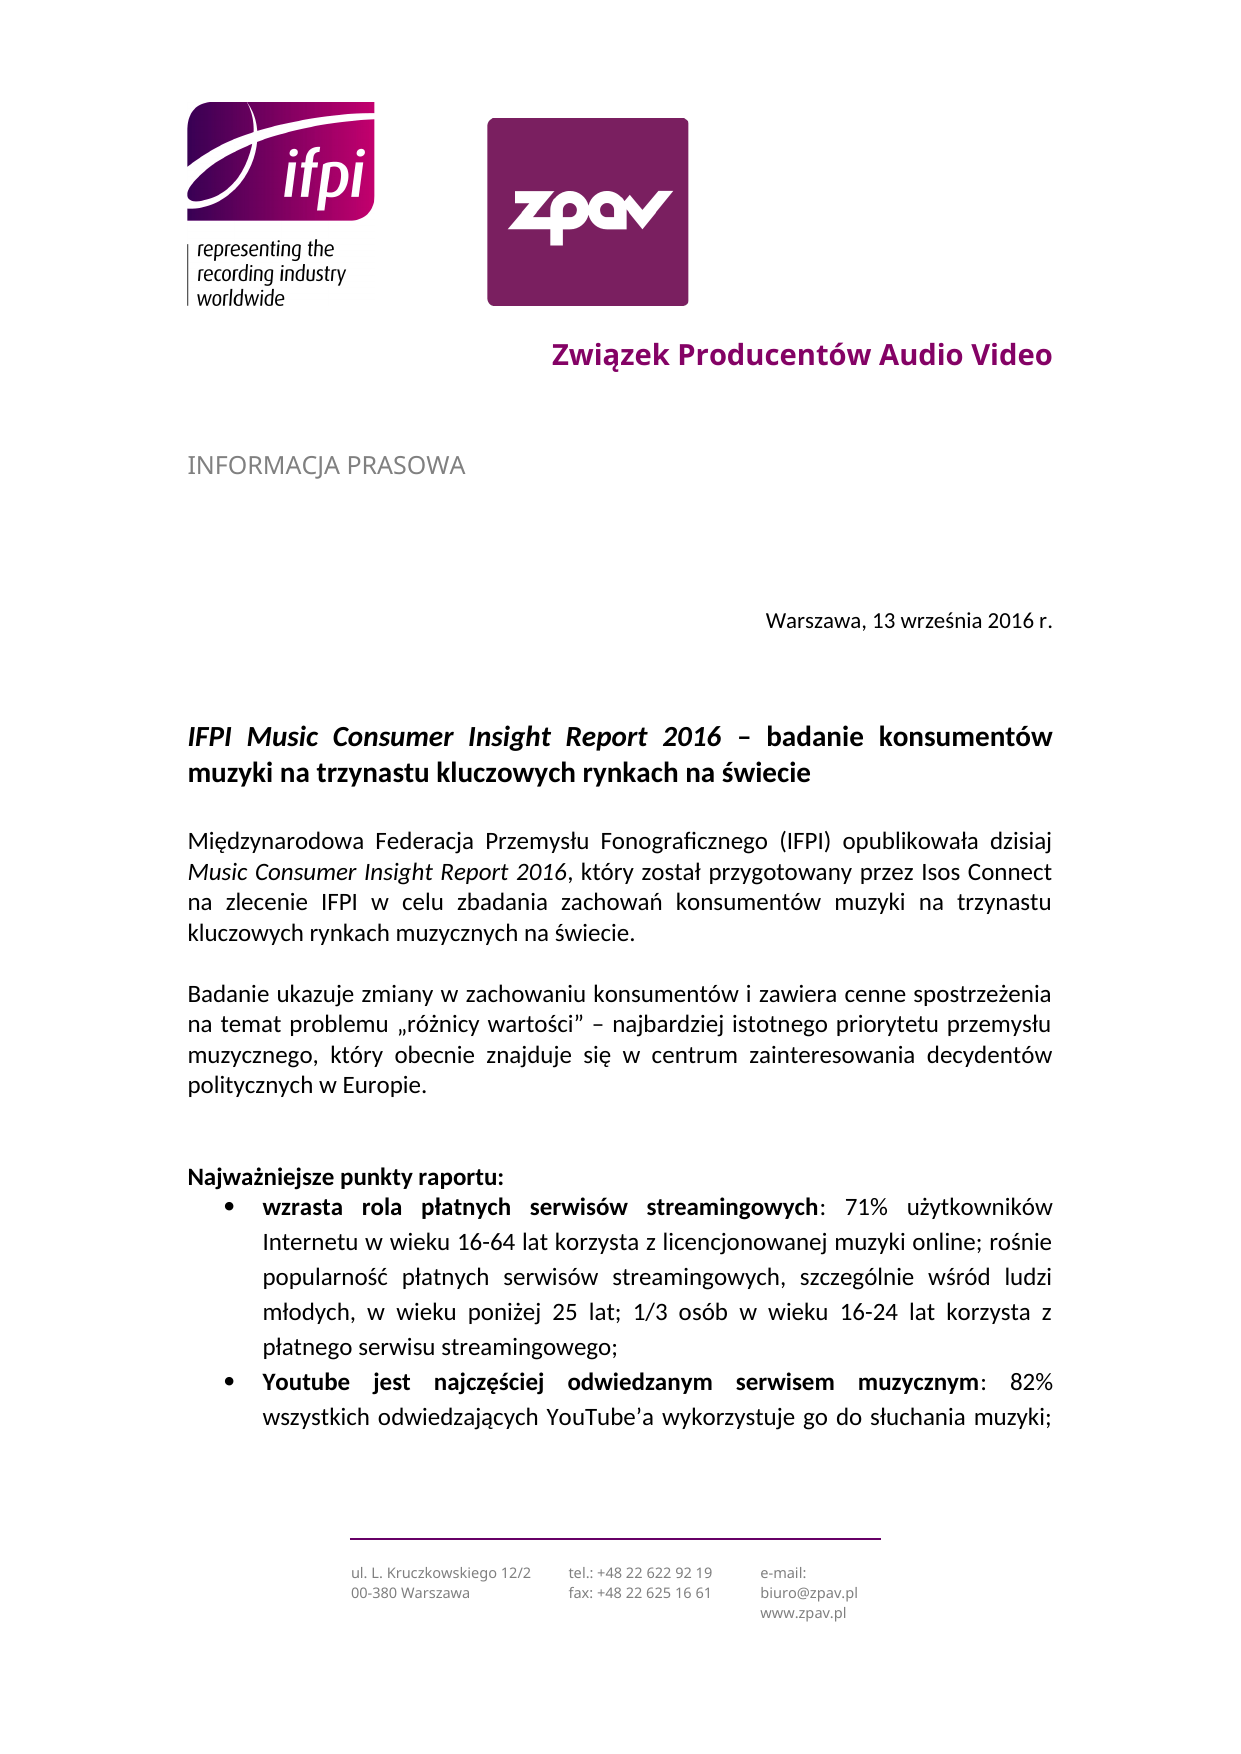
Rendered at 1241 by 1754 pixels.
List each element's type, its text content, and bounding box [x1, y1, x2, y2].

text Badanie ukazuje zmiany w zachowaniu konsumentów i zawiera cenne spostrzeżenia na temat problemu „różnicy wartości” – najbardziej istotnego priorytetu przemysłu muzycznego, który obecnie znajduje się w centrum zainteresowania decydentów politycznych w Europie. [187, 972, 1053, 1094]
text Warszawa, 13 września 2016 r. [712, 601, 1053, 629]
text Najważniejsze punkty raportu: [187, 1156, 1053, 1186]
picture [187, 102, 375, 306]
picture [487, 118, 689, 306]
text IFPI Music Consumer Insight Report 2016 – badanie konsumentów muzyki na trzynastu kluczowych rynkach na świecie [187, 713, 1053, 784]
list wzrasta rola płatnych serwisów streamingowych: 71% użytkowników Internetu w wieku 16-64 lat korzysta z licencjonowanej muzyki online; rośnie popularność płatnych serwisów streamingowych, szczególnie wśród ludzi młodych, w wieku poniżej 25 lat; 1/3 osób w wieku 16-24 lat korzysta z płatnego serwisu streamingowego; [225, 1186, 1053, 1357]
text Międzynarodowa Federacja Przemysłu Fonograficznego (IFPI) opublikowała dzisiaj Music Consumer Insight Report 2016, który został przygotowany przez Isos Connect na zlecenie IFPI w celu zbadania zachowań konsumentów muzyki na trzynastu kluczowych rynkach muzycznych na świecie. [187, 820, 1053, 942]
